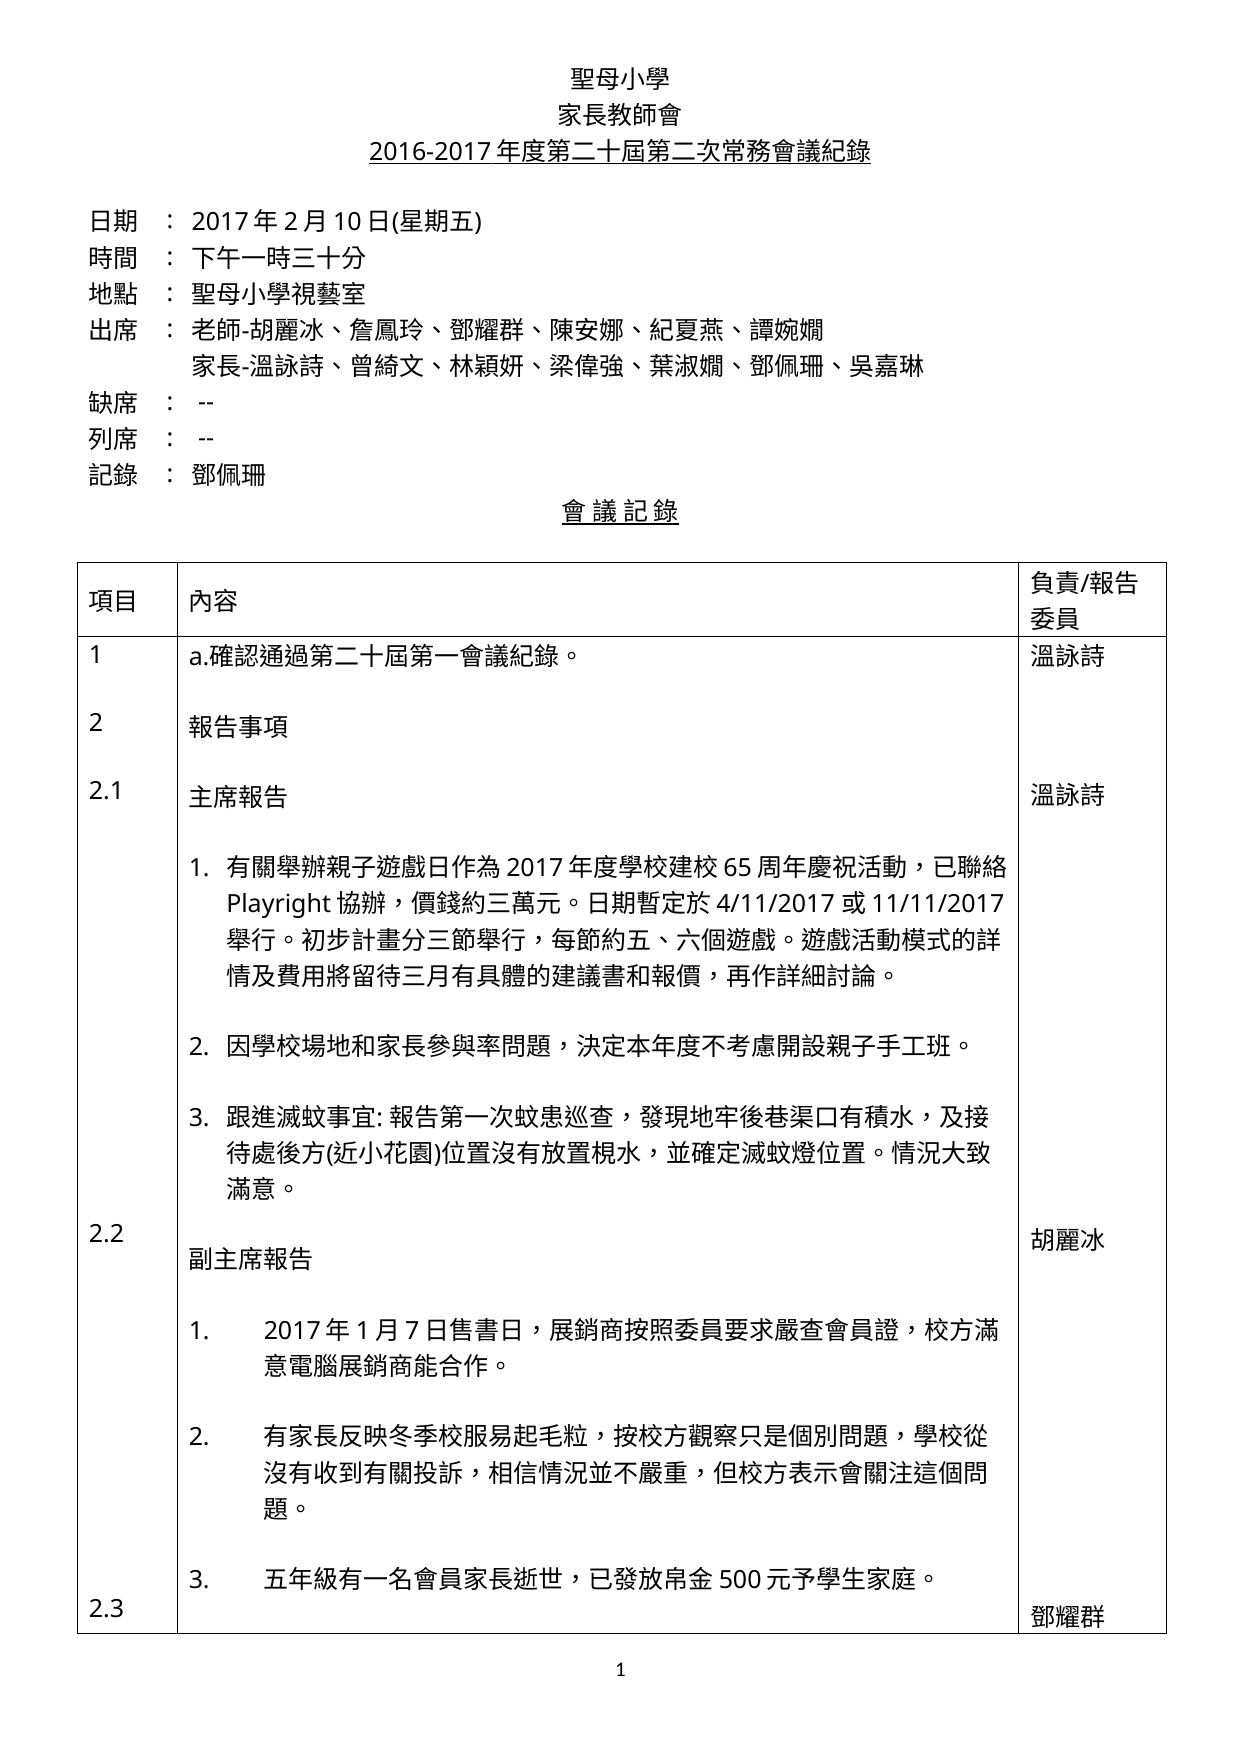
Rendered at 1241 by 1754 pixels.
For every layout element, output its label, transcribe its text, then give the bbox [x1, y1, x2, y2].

table_cell 列席 [86, 419, 163, 456]
text 2016-2017年度第二十屆第二次常務會議紀錄 [89, 132, 1152, 168]
table_header 2017年2月10日(星期五) [189, 202, 1155, 238]
table_cell 地點 [86, 274, 163, 311]
table_cell : [164, 238, 188, 274]
text 會 議 記 錄 [89, 492, 1152, 528]
table_cell : [164, 311, 188, 383]
table_header : [164, 202, 188, 238]
table_cell 老師-胡麗冰、詹鳳玲、鄧耀群、陳安娜、紀夏燕、譚婉嫺 家長-溫詠詩、曾綺文、林穎妍、梁偉強、葉淑嫺、鄧佩珊、吳嘉琳 [189, 311, 1155, 383]
table_cell : [164, 456, 188, 492]
text 聖母小學 [89, 59, 1152, 95]
table_cell 聖母小學視藝室 [189, 274, 1155, 311]
table_cell : [164, 383, 188, 419]
table_cell 缺席 [86, 383, 163, 419]
text 家長教師會 [89, 95, 1152, 132]
table_cell -- [189, 419, 1155, 456]
table_cell 鄧佩珊 [189, 456, 1155, 492]
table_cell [1019, 637, 1166, 1633]
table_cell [178, 637, 1018, 1633]
table_cell 出席 [86, 311, 163, 383]
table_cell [78, 637, 177, 1633]
table_cell -- [189, 383, 1155, 419]
table_cell 下午一時三十分 [189, 238, 1155, 274]
table_header 日期 [86, 202, 163, 238]
table_cell : [164, 419, 188, 456]
table_header 內容 [178, 563, 1018, 636]
table_header 項目 [78, 563, 177, 636]
table_cell 時間 [86, 238, 163, 274]
table_cell : [164, 274, 188, 311]
table_cell 記錄 [86, 456, 163, 492]
table_header 負責/報告 委員 [1019, 563, 1166, 636]
